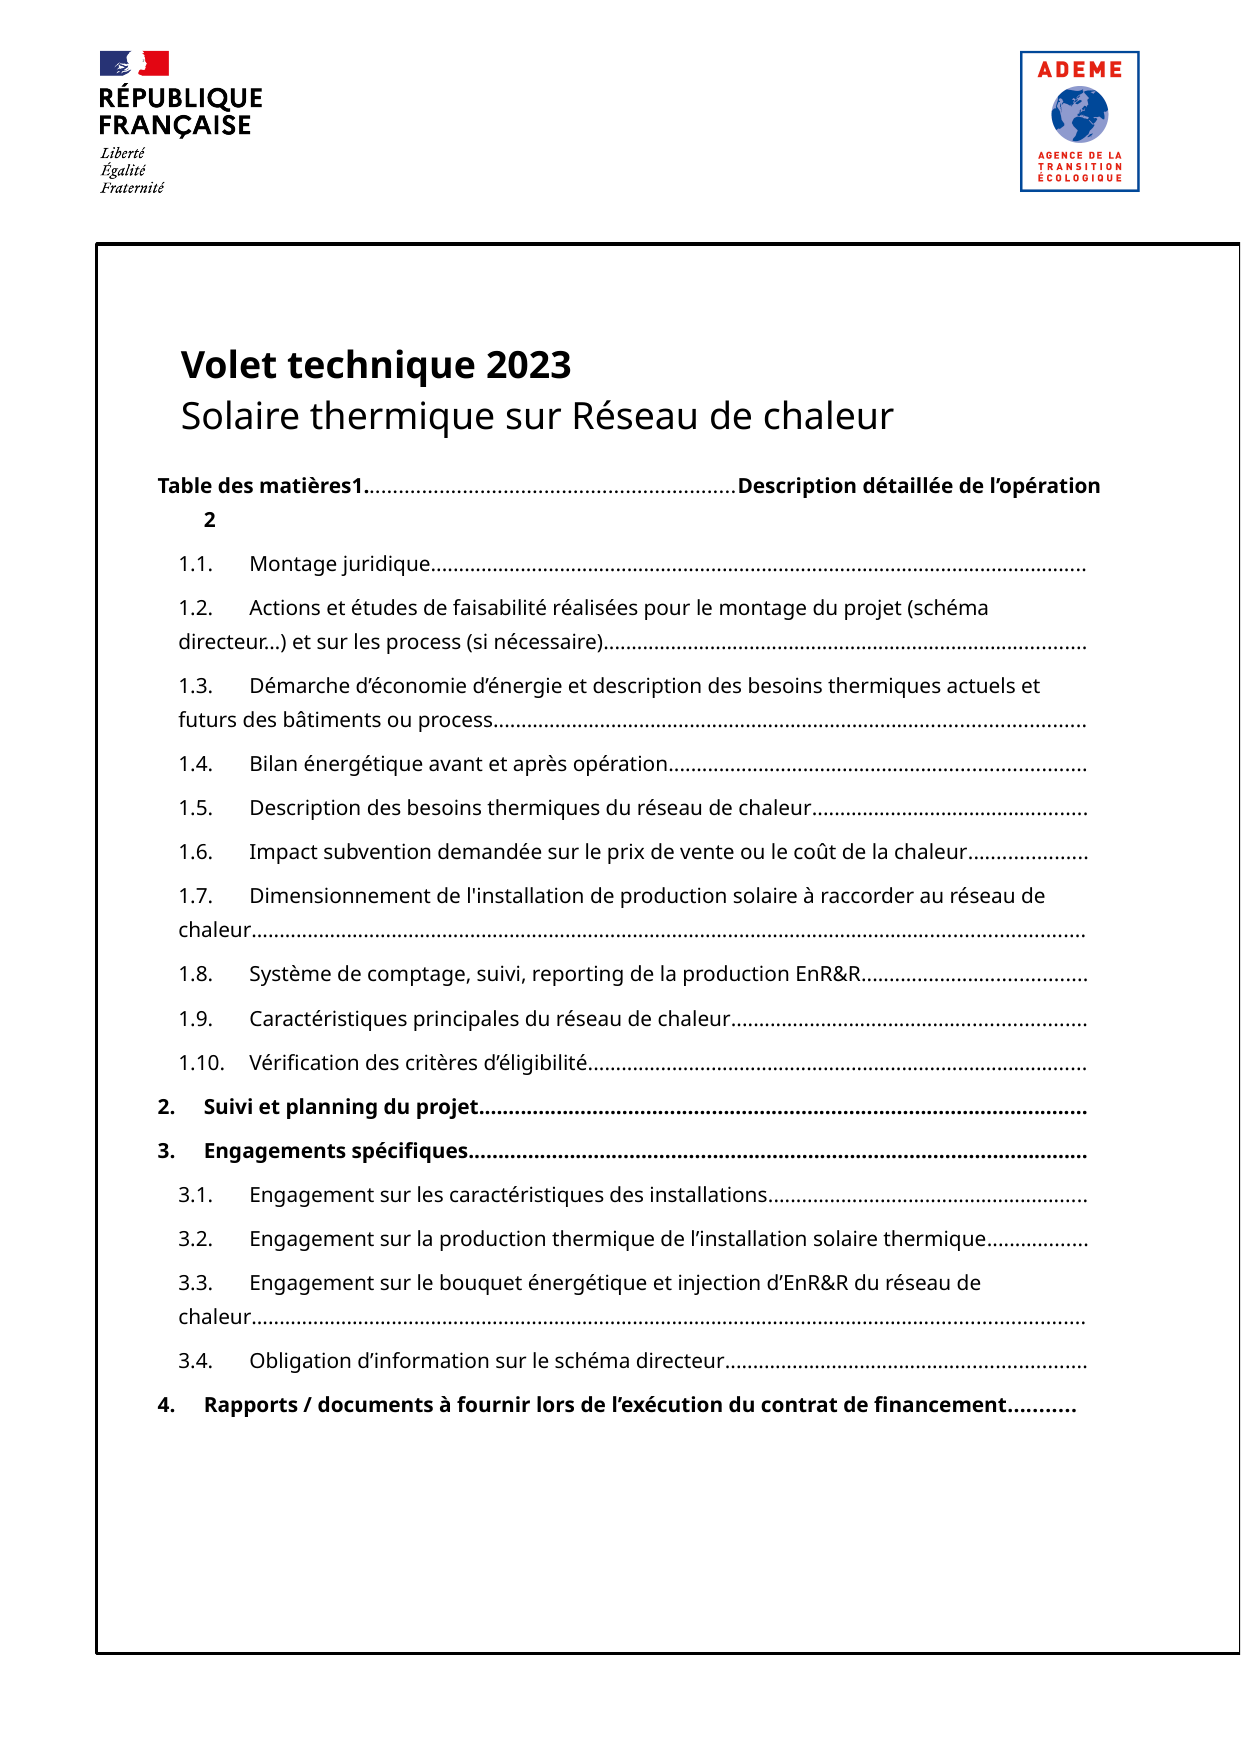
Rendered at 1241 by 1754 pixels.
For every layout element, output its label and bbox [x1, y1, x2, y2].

picture [0, 0, 1240, 216]
